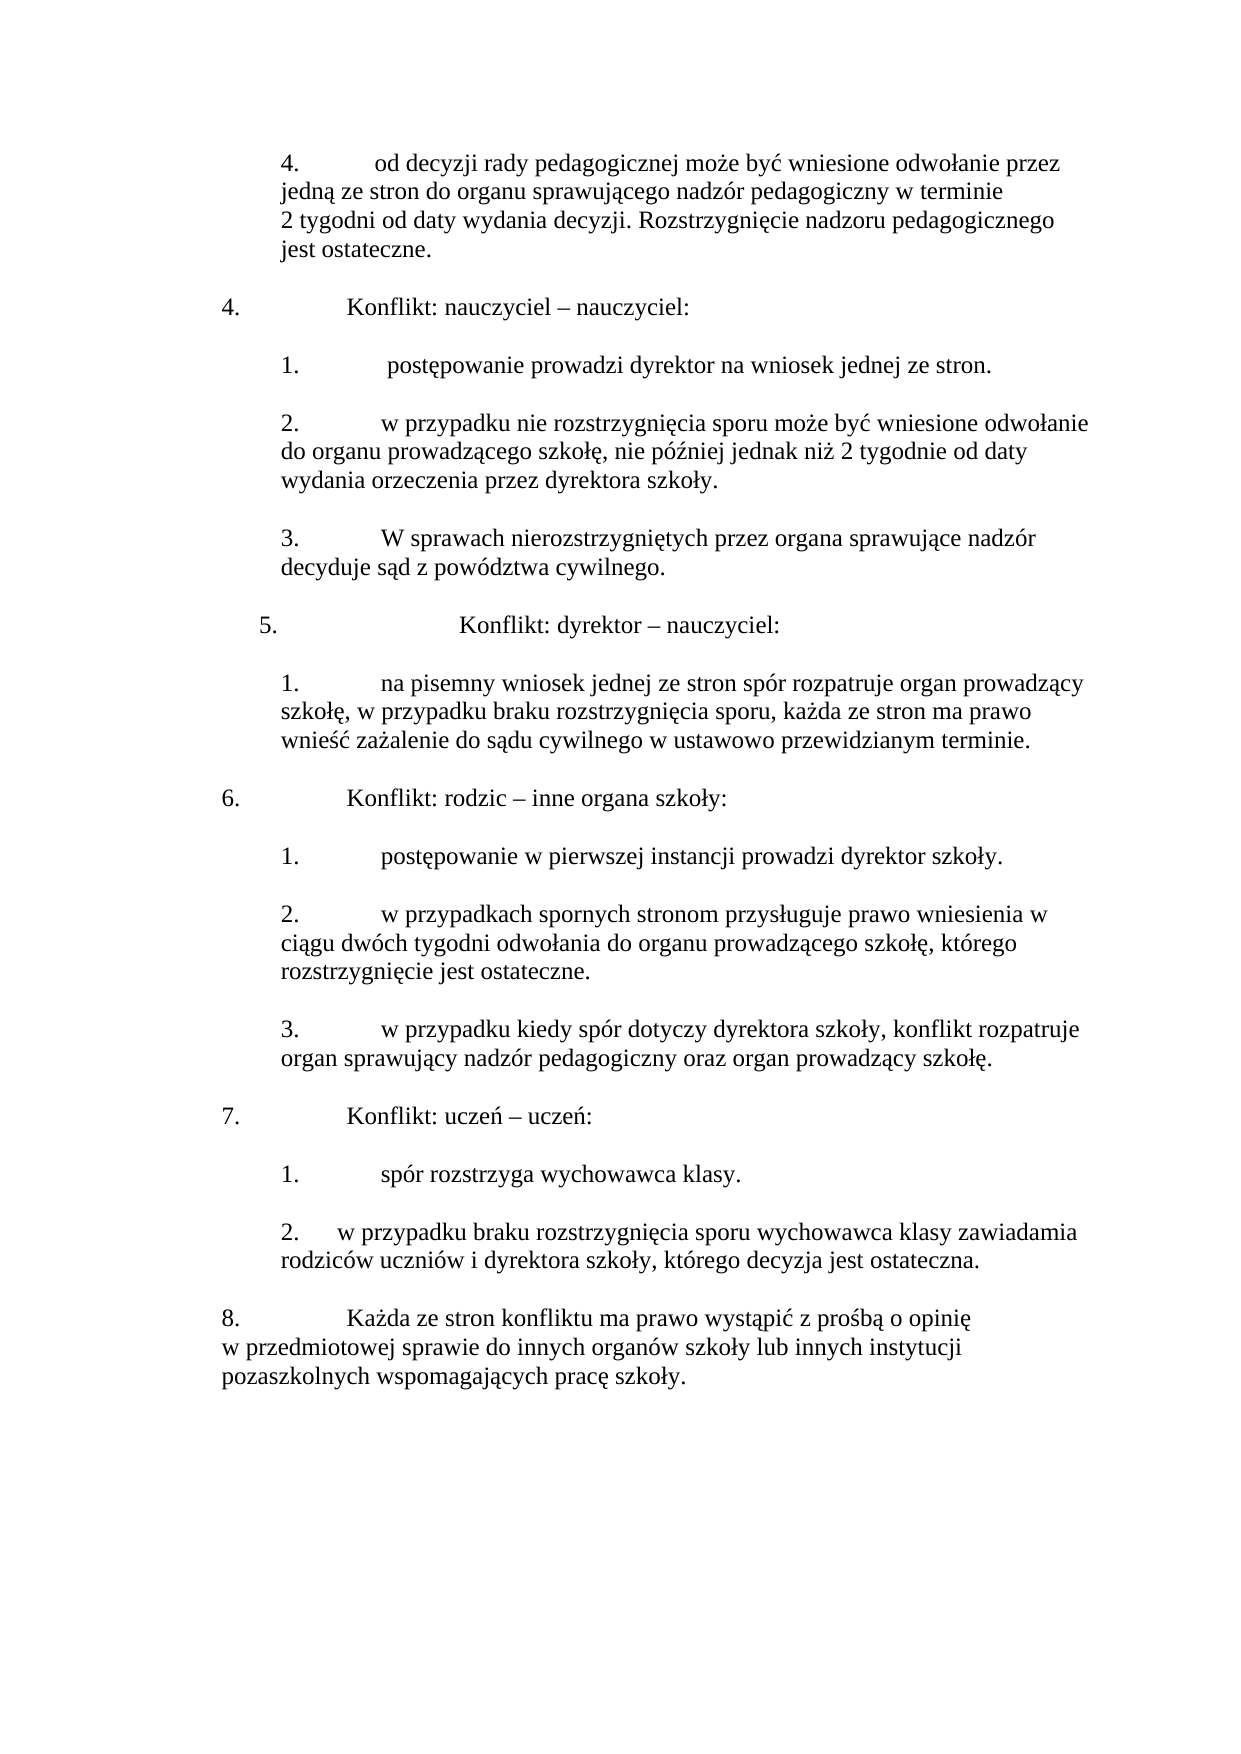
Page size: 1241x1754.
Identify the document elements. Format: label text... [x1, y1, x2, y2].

text 1. postępowanie w pierwszej instancji prowadzi dyrektor szkoły. [281, 841, 1093, 870]
text 2. w przypadku nie rozstrzygnięcia sporu może być wniesione odwołanie do organu prowadzącego szkołę, nie później jednak niż 2 tygodnie od daty wydania orzeczenia przez dyrektora szkoły. [281, 408, 1093, 494]
text 8. Każda ze stron konfliktu ma prawo wystąpić z prośbą o opinię w przedmiotowej sprawie do innych organów szkoły lub innych instytucji pozaszkolnych wspomagających pracę szkoły. [221, 1303, 1093, 1390]
text 1. postępowanie prowadzi dyrektor na wniosek jednej ze stron. [281, 350, 1093, 378]
text 3. W sprawach nierozstrzygniętych przez organa sprawujące nadzór decyduje sąd z powództwa cywilnego. [281, 523, 1093, 581]
text 5. Konflikt: dyrektor – nauczyciel: [259, 610, 1093, 638]
text 7. Konflikt: uczeń – uczeń: [221, 1101, 1093, 1130]
text 3. w przypadku kiedy spór dotyczy dyrektora szkoły, konflikt rozpatruje organ sprawujący nadzór pedagogiczny oraz organ prowadzący szkołę. [281, 1014, 1093, 1072]
text 4. od decyzji rady pedagogicznej może być wniesione odwołanie przez jedną ze stron do organu sprawującego nadzór pedagogiczny w terminie 2 tygodni od daty wydania decyzji. Rozstrzygnięcie nadzoru pedagogicznego jest ostateczne. [281, 148, 1093, 263]
text 6. Konflikt: rodzic – inne organa szkoły: [221, 783, 1093, 812]
text 2. w przypadkach spornych stronom przysługuje prawo wniesienia w ciągu dwóch tygodni odwołania do organu prowadzącego szkołę, którego rozstrzygnięcie jest ostateczne. [281, 899, 1093, 985]
text 1. spór rozstrzyga wychowawca klasy. [281, 1159, 1093, 1188]
text 1. na pisemny wniosek jednej ze stron spór rozpatruje organ prowadzący szkołę, w przypadku braku rozstrzygnięcia sporu, każda ze stron ma prawo wnieść zażalenie do sądu cywilnego w ustawowo przewidzianym terminie. [281, 668, 1093, 754]
text 4. Konflikt: nauczyciel – nauczyciel: [221, 292, 1093, 321]
text 2. w przypadku braku rozstrzygnięcia sporu wychowawca klasy zawiadamia rodziców uczniów i dyrektora szkoły, którego decyzja jest ostateczna. [281, 1217, 1093, 1274]
